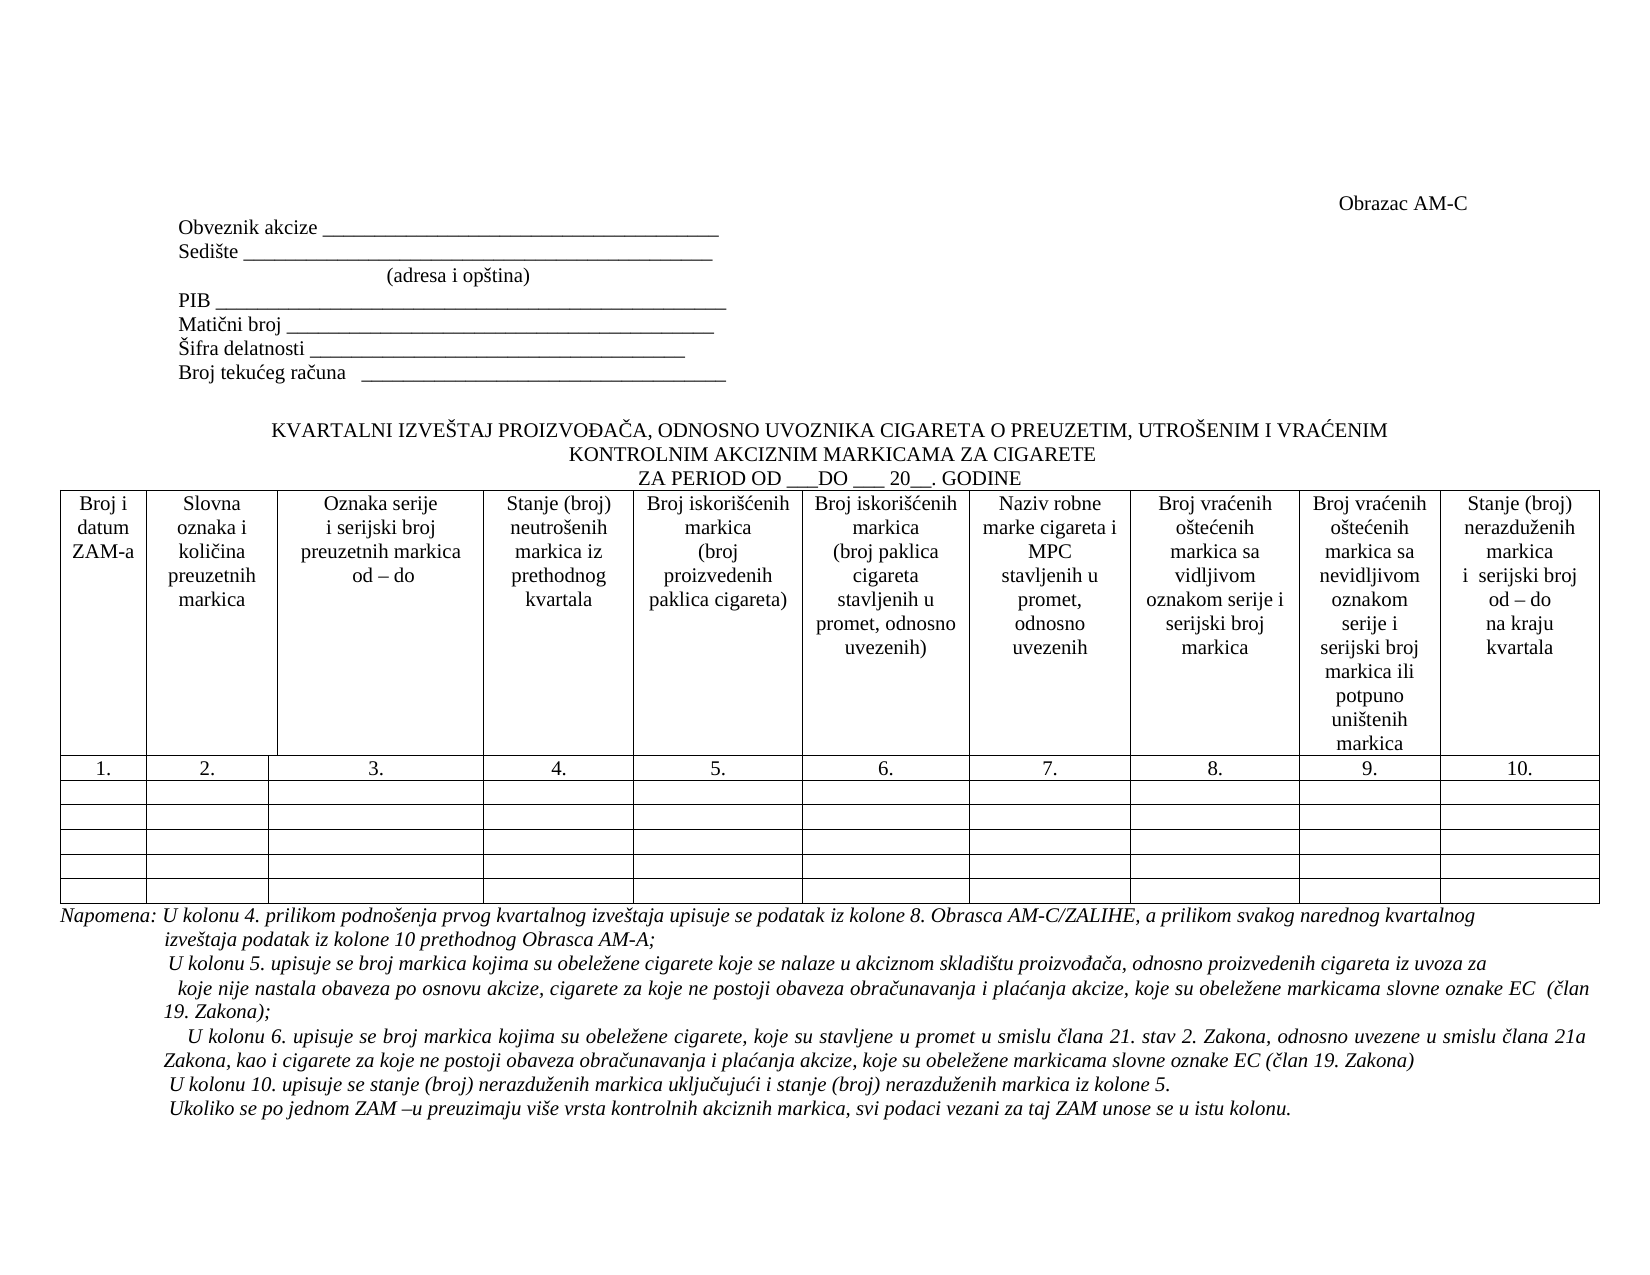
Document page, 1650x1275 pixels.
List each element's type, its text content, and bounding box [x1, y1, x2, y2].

table_header Stanje (broj) nerazduženih markica i serijski broj od – do na kraju kvartala [1441, 491, 1599, 755]
table_cell [1131, 805, 1299, 829]
table_header Oznaka serije i serijski broj preuzetnih markica od – do [278, 491, 483, 755]
table_cell [147, 855, 268, 878]
text ZA PERIOD OD ___DO ___ 20__. GODINE [178, 466, 1481, 490]
table_header Broj iskorišćenih markica (broj paklica cigareta stavljenih u promet, odnosno uvezenih) [803, 491, 969, 755]
table_cell [484, 830, 633, 853]
table_cell [803, 855, 969, 878]
table_cell [61, 805, 146, 829]
table_cell [61, 879, 146, 903]
table_cell [634, 879, 802, 903]
table_cell [269, 805, 483, 829]
table_cell [1441, 781, 1599, 804]
table_cell [1300, 879, 1440, 903]
table_cell [1131, 879, 1299, 903]
table_header Slovna oznaka i količina preuzetnih markica [147, 491, 277, 755]
text KVARTALNI IZVEŠTAJ PROIZVOĐAČA, ODNOSNO UVOZNIKA CIGARETA O PREUZETIM, UTROŠENIM I VRAĆENIM [178, 418, 1481, 442]
table_cell [147, 805, 268, 829]
table_cell [61, 855, 146, 878]
table_cell [970, 805, 1130, 829]
table_cell [1131, 830, 1299, 853]
text Sedište _____________________________________________ [178, 239, 1481, 263]
text koje nije nastala obaveza po osnovu akcize, cigarete za koje ne postoji obaveza obračunavanja i plaćanja akcize, koje su obeležene markicama slovne oznake EC (član 19. Zakona); [75, 975, 1594, 1023]
text Broj tekućeg računa ___________________________________ [178, 360, 1481, 384]
text izveštaja podatak iz kolone 10 prethodnog Obrasca AM-A; [60, 927, 1622, 951]
table_cell [1441, 855, 1599, 878]
table_cell [61, 830, 146, 853]
text PIB _________________________________________________ [178, 287, 1481, 312]
text KONTROLNIM AKCIZNIM MARKICAMA ZA CIGARETE [178, 442, 1481, 466]
table_cell [803, 830, 969, 853]
table_cell 6. [803, 756, 969, 780]
table_cell 4. [484, 756, 633, 780]
table_header Broj iskorišćenih markica (broj proizvedenih paklica cigareta) [634, 491, 802, 755]
text U kolonu 6. upisuje se broj markica kojima su obeležene cigarete, koje su stavljene u promet u smislu člana 21. stav 2. Zakona, odnosno uvezene u smislu člana 21a Zakona, kao i cigarete za koje ne postoji obaveza obračunavanja i plaćanja akcize, koje su obeležene markicama slovne oznake EC (član 19. Zakona) [75, 1023, 1594, 1072]
table_header Stanje (broj) neutrošenih markica iz prethodnog kvartala [484, 491, 633, 755]
table_cell [269, 830, 483, 853]
table_cell [803, 879, 969, 903]
table_cell [803, 781, 969, 804]
table_cell [970, 879, 1130, 903]
table_header Broj vraćenih oštećenih markica sa vidljivom oznakom serije i serijski broj markica [1131, 491, 1299, 755]
text Napomena: U kolonu 4. prilikom podnošenja prvog kvartalnog izveštaja upisuje se podatak iz kolone 8. Obrasca AM-C/ZALIHE, a prilikom svakog narednog kvartalnog [60, 903, 1622, 927]
table_cell [1131, 855, 1299, 878]
table_cell [147, 830, 268, 853]
table_header Naziv robne marke cigareta i MPC stavljenih u promet, odnosno uvezenih [970, 491, 1130, 755]
table_cell [1300, 855, 1440, 878]
table_cell [61, 781, 146, 804]
table_cell [1441, 805, 1599, 829]
table_cell [147, 781, 268, 804]
table_cell [970, 781, 1130, 804]
text Šifra delatnosti ____________________________________ [178, 336, 1481, 360]
table_cell [269, 855, 483, 878]
table_cell [634, 855, 802, 878]
table_cell 3. [269, 756, 483, 780]
table_header Broj vraćenih oštećenih markica sa nevidljivom oznakom serije i serijski broj markica ili potpuno uništenih markica [1300, 491, 1440, 755]
text Ukoliko se po jednom ZAM –u preuzimaju više vrsta kontrolnih akciznih markica, svi podaci vezani za taj ZAM unose se u istu kolonu. [75, 1096, 1481, 1120]
table_header Broj i datum ZAM-a [61, 491, 146, 755]
table_cell 9. [1300, 756, 1440, 780]
table_cell [484, 855, 633, 878]
table_cell 10. [1441, 756, 1599, 780]
text U kolonu 10. upisuje se stanje (broj) nerazduženih markica uključujući i stanje (broj) nerazduženih markica iz kolone 5. [75, 1072, 1481, 1096]
table_cell [970, 830, 1130, 853]
table_cell [1441, 879, 1599, 903]
text Obrazac AM-C [178, 191, 1481, 215]
table_cell [634, 781, 802, 804]
table_cell [269, 781, 483, 804]
table_cell [484, 781, 633, 804]
table_cell [970, 855, 1130, 878]
table_cell [269, 879, 483, 903]
table_cell 1. [61, 756, 146, 780]
table_cell [634, 805, 802, 829]
table_cell [1300, 781, 1440, 804]
table_cell 8. [1131, 756, 1299, 780]
table_cell [147, 879, 268, 903]
table_cell [1441, 830, 1599, 853]
text Obveznik akcize ______________________________________ [178, 215, 1481, 239]
text U kolonu 5. upisuje se broj markica kojima su obeležene cigarete koje se nalaze u akciznom skladištu proizvođača, odnosno proizvedenih cigareta iz uvoza za [60, 951, 1622, 975]
text (adresa i opština) [178, 263, 1481, 287]
table_cell 2. [147, 756, 268, 780]
table_cell [1131, 781, 1299, 804]
table_cell [1300, 830, 1440, 853]
table_cell 7. [970, 756, 1130, 780]
table_cell [634, 830, 802, 853]
table_cell [803, 805, 969, 829]
table_cell [484, 805, 633, 829]
table_cell [1300, 805, 1440, 829]
table_cell 5. [634, 756, 802, 780]
table_cell [484, 879, 633, 903]
text Matični broj _________________________________________ [178, 312, 1481, 336]
